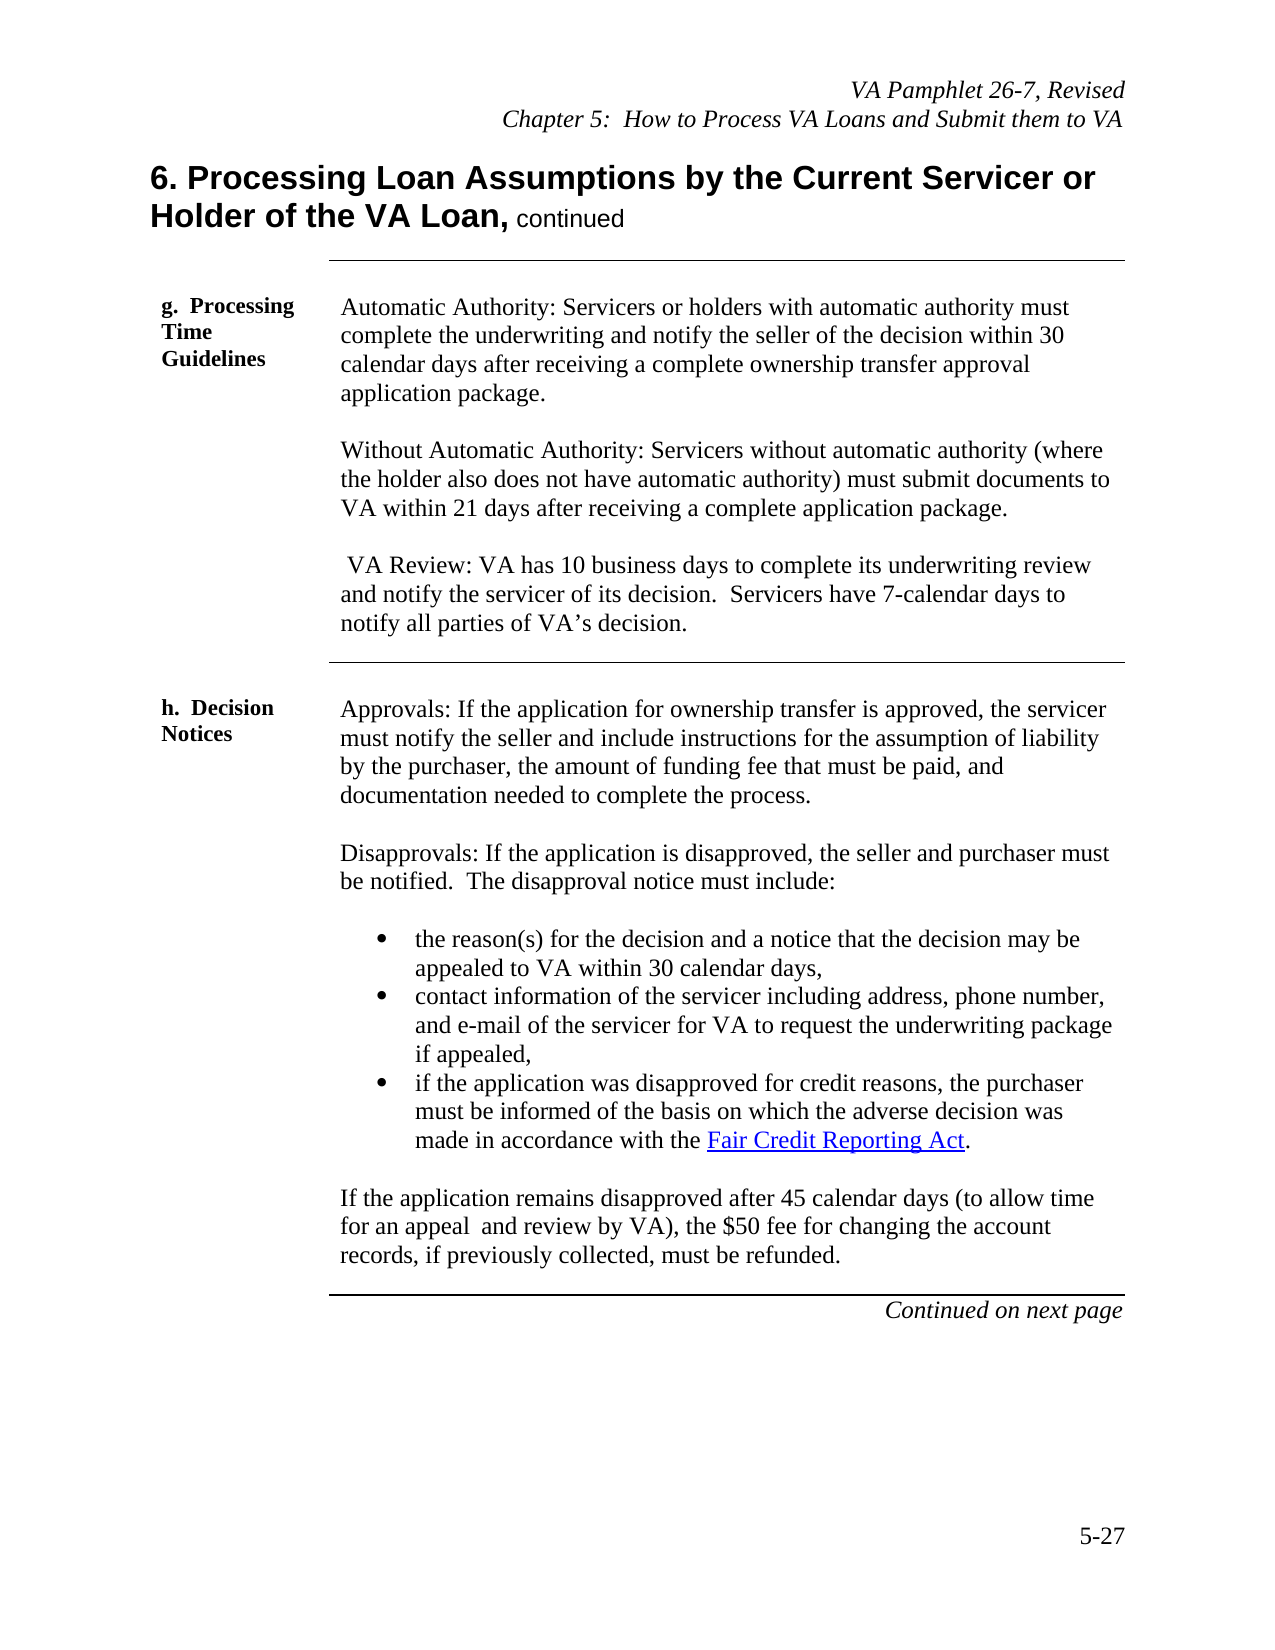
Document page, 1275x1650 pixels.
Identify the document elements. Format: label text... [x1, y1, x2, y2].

table_header Automatic Authority: Servicers or holders with automatic authority must complete the underwriting and notify the seller of the decision within 30 calendar days after receiving a complete ownership transfer approval application package. Without Automatic Authority: Servicers without automatic authority (where the holder also does not have automatic authority) must submit documents to VA within 21 days after receiving a complete application package. VA Review: VA has 10 business days to complete its underwriting review and notify the servicer of its decision. Servicers have 7-calendar days to notify all parties of VA’s decision. [329, 292, 1125, 637]
table_header h. Decision Notices [150, 694, 329, 1269]
table_header Approvals: If the application for ownership transfer is approved, the servicer must notify the seller and include instructions for the assumption of liability by the purchaser, the amount of funding fee that must be paid, and documentation needed to complete the process. Disapprovals: If the application is disapproved, the seller and purchaser must be notified. The disapproval notice must include: the reason(s) for the decision and a notice that the decision may be appealed to VA within 30 calendar days, contact information of the servicer including address, phone number, and e-mail of the servicer for VA to request the underwriting package if appealed, if the application was disapproved for credit reasons, the purchaser must be informed of the basis on which the adverse decision was made in accordance with the Fair Credit Reporting Act. If the application remains disapproved after 45 calendar days (to allow time for an appeal and review by VA), the $50 fee for changing the account records, if previously collected, must be refunded. [329, 694, 1125, 1269]
text 6. Processing Loan Assumptions by the Current Servicer or Holder of the VA Loan, continued [150, 158, 1125, 235]
table_header g. Processing Time Guidelines [150, 292, 329, 637]
text Continued on next page [329, 1296, 1125, 1324]
